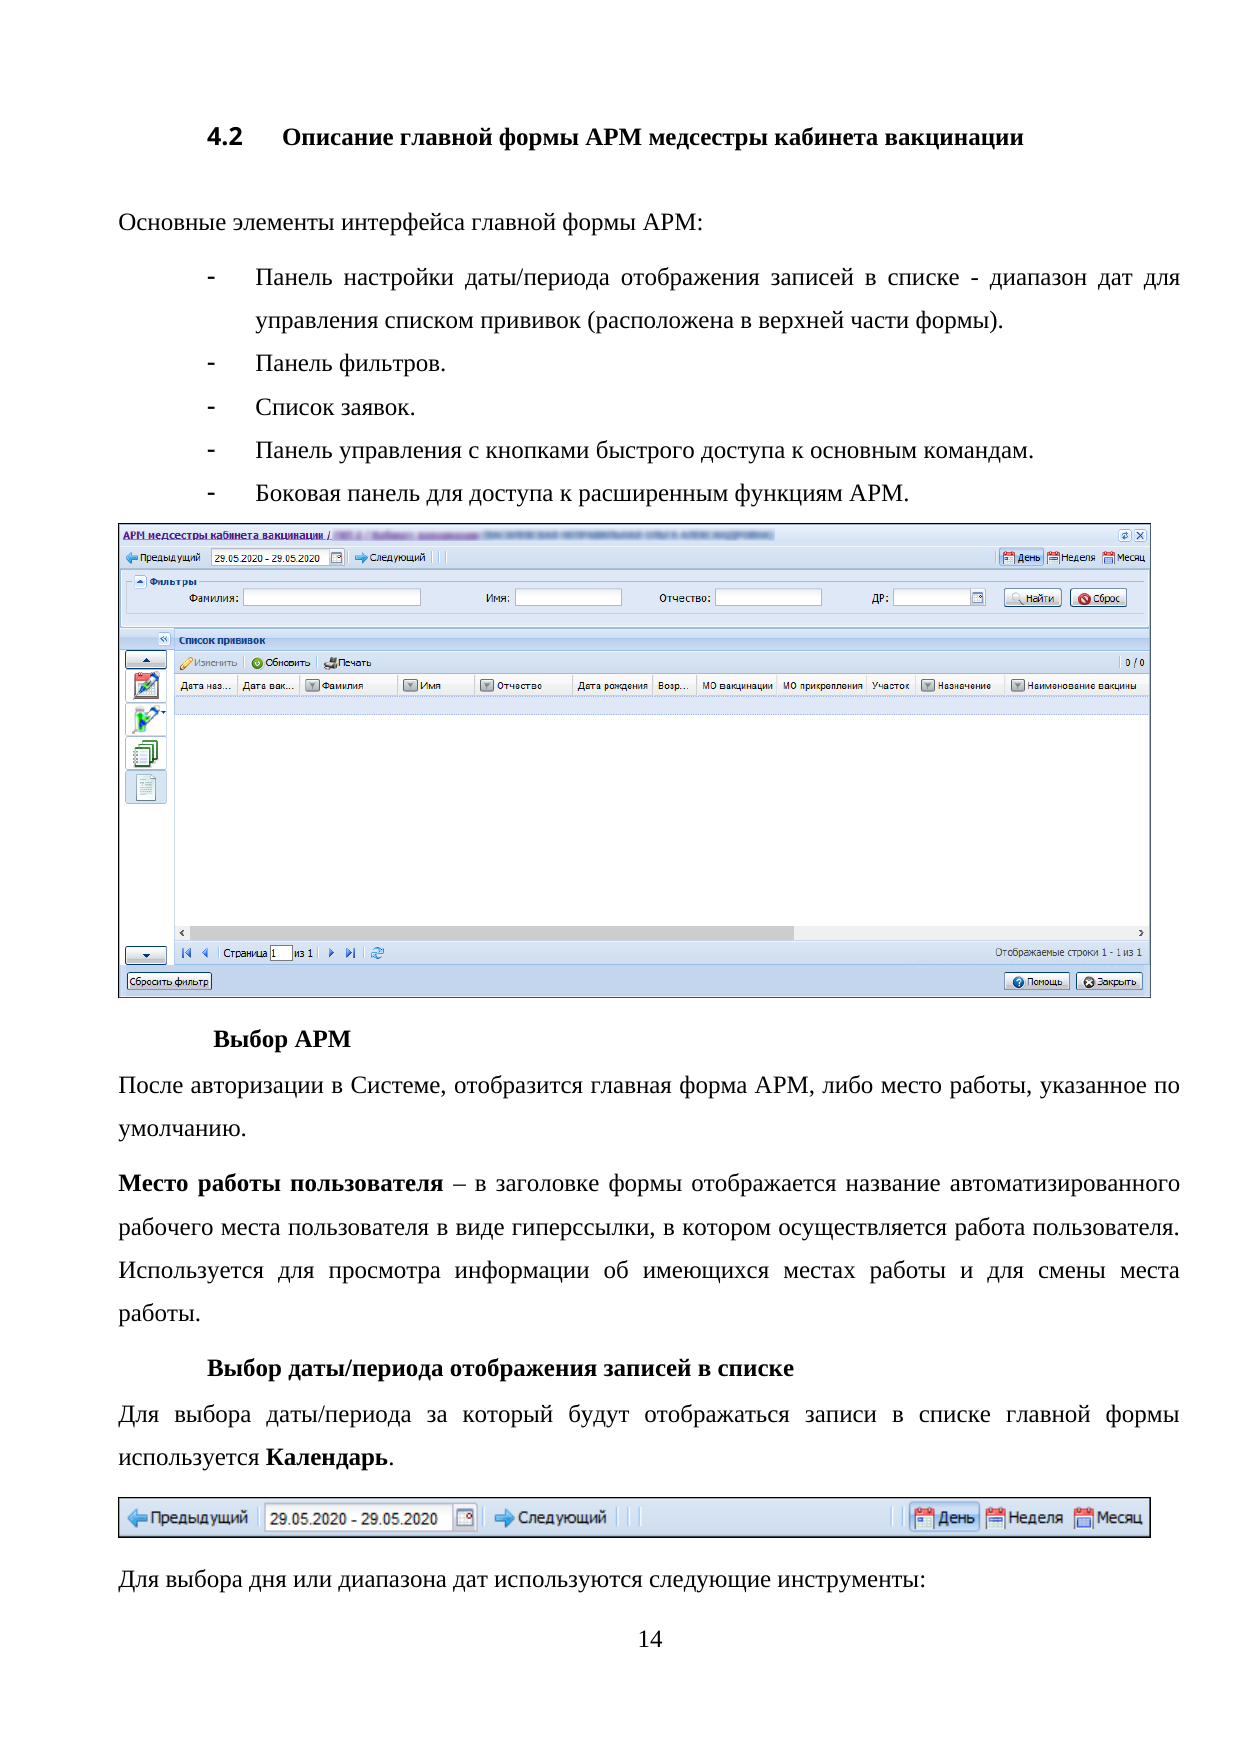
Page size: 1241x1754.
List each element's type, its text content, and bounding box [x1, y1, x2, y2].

text Для выбора дня или диапазона дат используются следующие инструменты: [118, 1564, 1181, 1593]
subtitle Описание главной формы АРМ медсестры кабинета вакцинации [207, 118, 1181, 152]
text Выбор АРМ [118, 1024, 1181, 1053]
picture [118, 1497, 1151, 1538]
text После авторизации в Системе, отобразится главная форма АРМ, либо место работы, указанное по умолчанию. [118, 1070, 1181, 1142]
text Для выбора даты/периода за который будут отображаться записи в списке главной формы используется Календарь. [118, 1399, 1181, 1471]
list Панель фильтров. [207, 348, 1181, 377]
text Место работы пользователя – в заголовке формы отображается название автоматизированного рабочего места пользователя в виде гиперссылки, в котором осуществляется работа пользователя. Используется для просмотра информации об имеющихся местах работы и для смены места работы. [118, 1168, 1181, 1327]
text Основные элементы интерфейса главной формы АРМ: [118, 207, 1181, 235]
list Панель управления с кнопками быстрого доступа к основным командам. [207, 435, 1181, 463]
text Выбор даты/периода отображения записей в списке [118, 1353, 1181, 1382]
list Список заявок. [207, 392, 1181, 420]
list Боковая панель для доступа к расширенным функциям АРМ. [207, 478, 1181, 507]
picture [118, 523, 1151, 998]
list Панель настройки даты/периода отображения записей в списке - диапазон дат для управления списком прививок (расположена в верхней части формы). [207, 262, 1181, 334]
